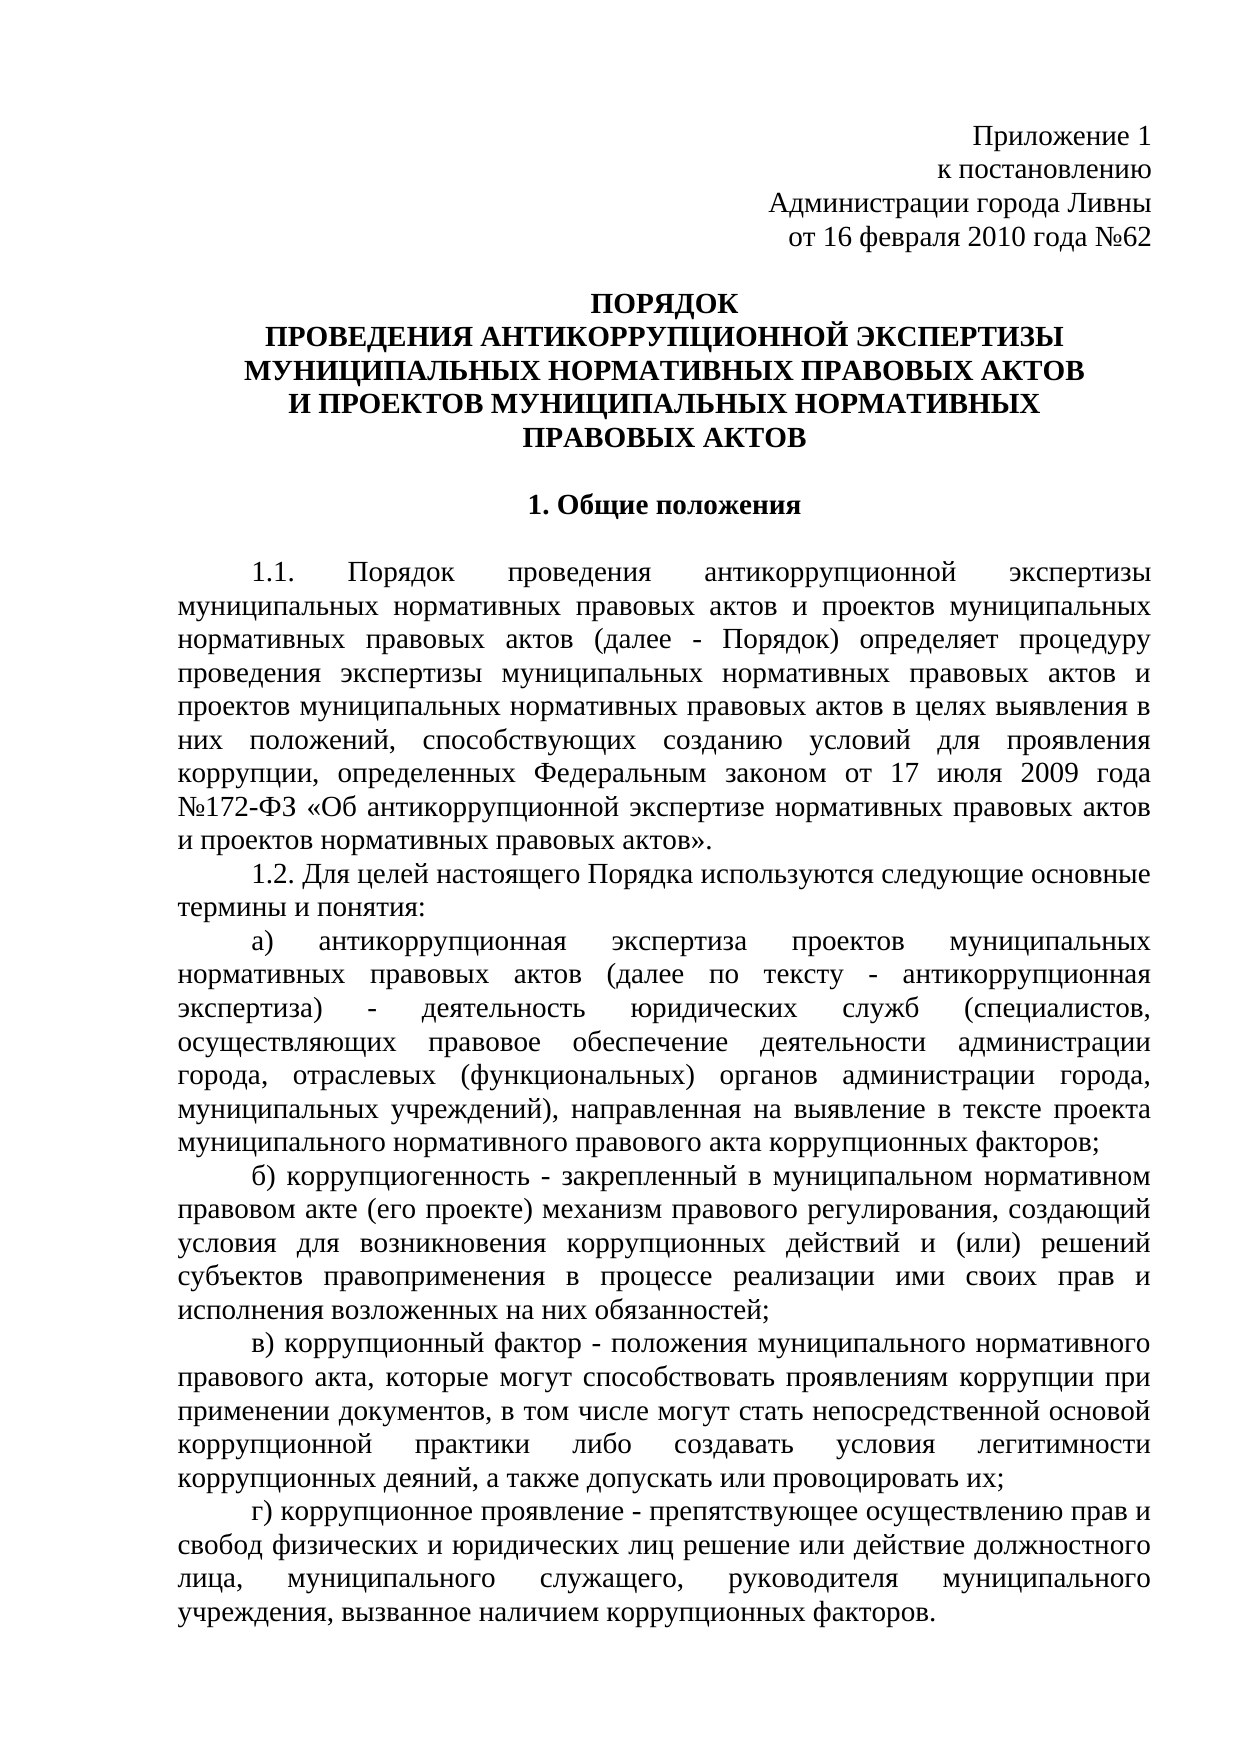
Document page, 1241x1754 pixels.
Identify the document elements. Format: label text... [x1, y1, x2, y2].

title 1. Общие положения [177, 487, 1152, 521]
title И ПРОЕКТОВ МУНИЦИПАЛЬНЫХ НОРМАТИВНЫХ [177, 386, 1152, 420]
text а) антикоррупционная экспертиза проектов муниципальных нормативных правовых актов (далее по тексту - антикоррупционная экспертиза) - деятельность юридических служб (специалистов, осуществляющих правовое обеспечение деятельности администрации города, отраслевых (функциональных) органов администрации города, муниципальных учреждений), направленная на выявление в тексте проекта муниципального нормативного правового акта коррупционных факторов; [177, 923, 1152, 1158]
title МУНИЦИПАЛЬНЫХ НОРМАТИВНЫХ ПРАВОВЫХ АКТОВ [177, 353, 1152, 386]
text от 16 февраля 2010 года №62 [177, 219, 1152, 252]
text 1.1. Порядок проведения антикоррупционной экспертизы муниципальных нормативных правовых актов и проектов муниципальных нормативных правовых актов (далее - Порядок) определяет процедуру проведения экспертизы муниципальных нормативных правовых актов и проектов муниципальных нормативных правовых актов в целях выявления в них положений, способствующих созданию условий для проявления коррупции, определенных Федеральным законом от 17 июля 2009 года №172-ФЗ «Об антикоррупционной экспертизе нормативных правовых актов и проектов нормативных правовых актов». [177, 554, 1152, 856]
text б) коррупциогенность - закрепленный в муниципальном нормативном правовом акте (его проекте) механизм правового регулирования, создающий условия для возникновения коррупционных действий и (или) решений субъектов правоприменения в процессе реализации ими своих прав и исполнения возложенных на них обязанностей; [177, 1158, 1152, 1326]
title ПРАВОВЫХ АКТОВ [177, 420, 1152, 453]
text в) коррупционный фактор - положения муниципального нормативного правового акта, которые могут способствовать проявлениям коррупции при применении документов, в том числе могут стать непосредственной основой коррупционной практики либо создавать условия легитимности коррупционных деяний, а также допускать или провоцировать их; [177, 1326, 1152, 1493]
title ПРОВЕДЕНИЯ АНТИКОРРУПЦИОННОЙ ЭКСПЕРТИЗЫ [177, 319, 1152, 353]
title ПОРЯДОК [177, 286, 1152, 319]
text г) коррупционное проявление - препятствующее осуществлению прав и свобод физических и юридических лиц решение или действие должностного лица, муниципального служащего, руководителя муниципального учреждения, вызванное наличием коррупционных факторов. [177, 1493, 1152, 1627]
text к постановлению [177, 152, 1152, 185]
text Администрации города Ливны [177, 185, 1152, 219]
text Приложение 1 [177, 118, 1152, 152]
text 1.2. Для целей настоящего Порядка используются следующие основные термины и понятия: [177, 856, 1152, 923]
